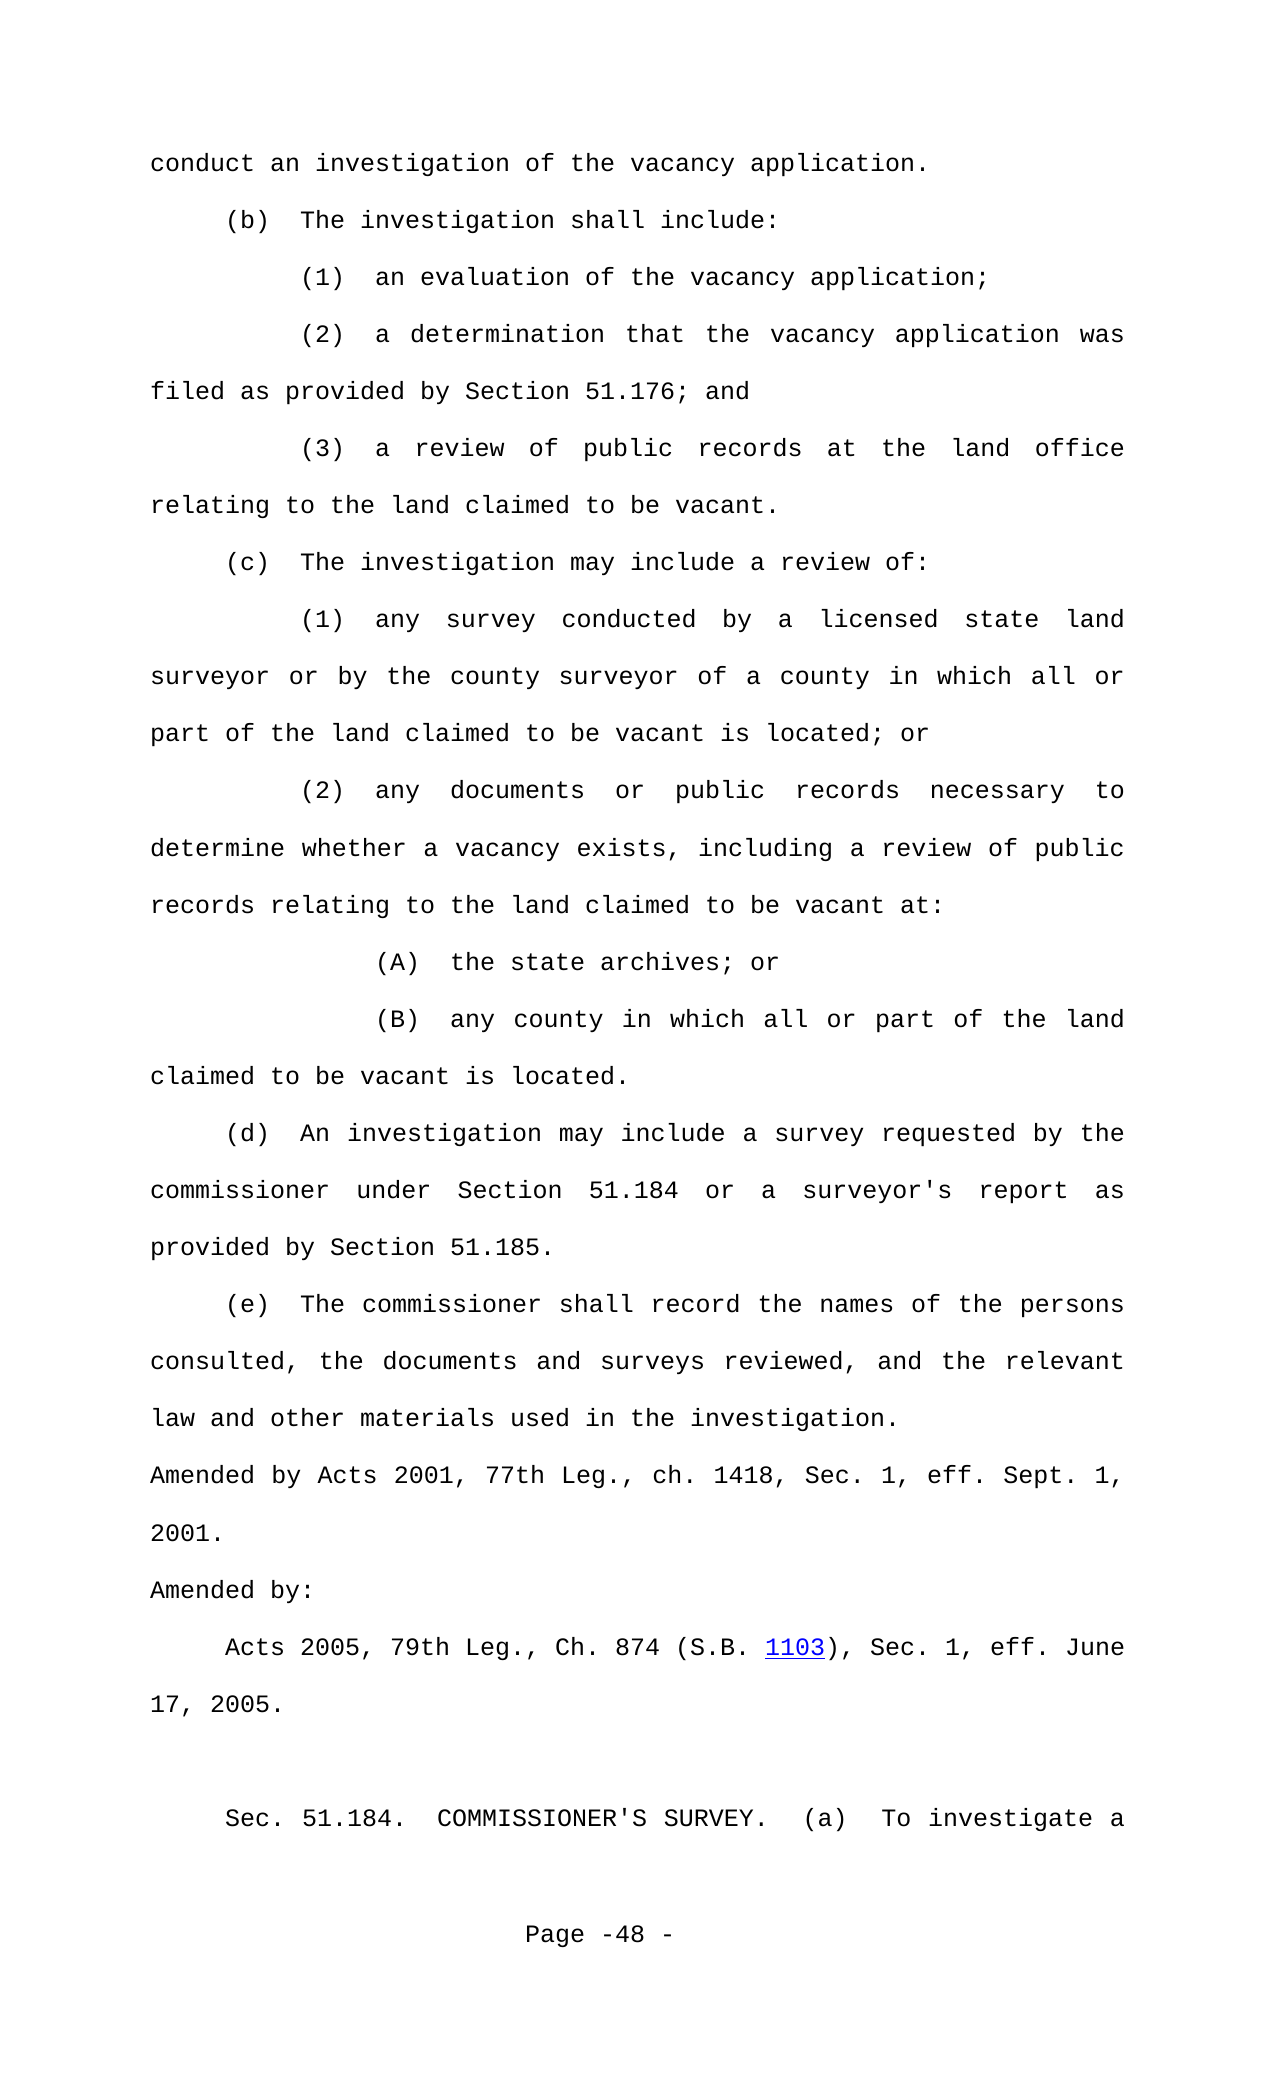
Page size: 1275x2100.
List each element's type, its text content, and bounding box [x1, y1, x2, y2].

text (c) The investigation may include a review of: [150, 549, 1125, 578]
text (A) the state archives; or [150, 949, 1125, 978]
text (e) The commissioner shall record the names of the persons consulted, the documents and surveys reviewed, and the relevant law and other materials used in the investigation. [150, 1292, 1125, 1434]
text Acts 2005, 79th Leg., Ch. 874 (S.B. 1103), Sec. 1, eff. June 17, 2005. [150, 1634, 1125, 1720]
text (2) a determination that the vacancy application was filed as provided by Section 51.176; and [150, 321, 1125, 407]
text Amended by: [150, 1577, 1125, 1606]
text (1) an evaluation of the vacancy application; [150, 264, 1125, 293]
text Amended by Acts 2001, 77th Leg., ch. 1418, Sec. 1, eff. Sept. 1, 2001. [150, 1463, 1125, 1548]
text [150, 150, 1125, 178]
text (d) An investigation may include a survey requested by the commissioner under Section 51.184 or a surveyor's report as provided by Section 51.185. [150, 1120, 1125, 1263]
text (2) any documents or public records necessary to determine whether a vacancy exists, including a review of public records relating to the land claimed to be vacant at: [150, 778, 1125, 921]
text (3) a review of public records at the land office relating to the land claimed to be vacant. [150, 435, 1125, 521]
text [150, 1805, 1125, 1834]
text (1) any survey conducted by a licensed state land surveyor or by the county surveyor of a county in which all or part of the land claimed to be vacant is located; or [150, 607, 1125, 749]
text (b) The investigation shall include: [150, 207, 1125, 236]
text (B) any county in which all or part of the land claimed to be vacant is located. [150, 1006, 1125, 1092]
